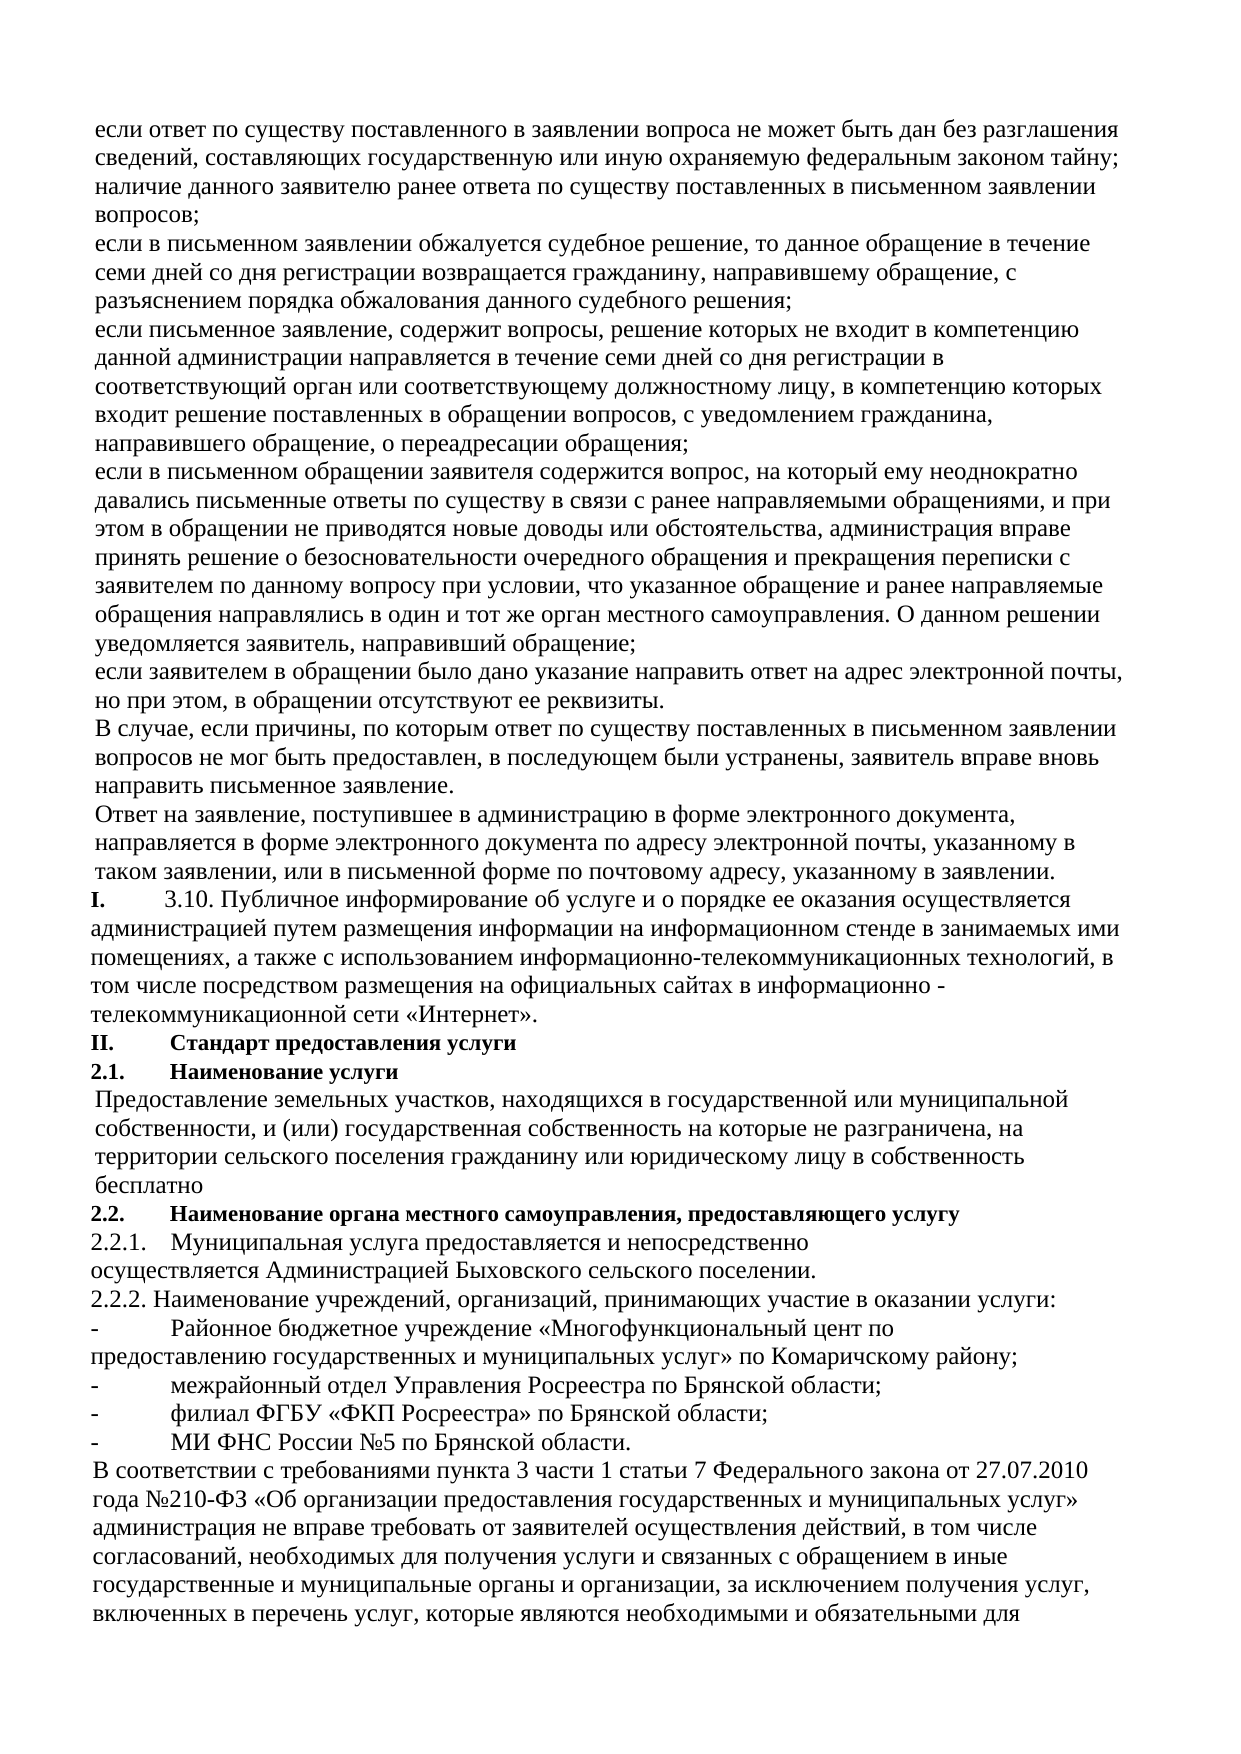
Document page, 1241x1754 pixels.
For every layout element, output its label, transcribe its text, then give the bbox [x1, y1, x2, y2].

list Муниципальная услуга предоставляется и непосредственно осуществляется Администрацией Быховского сельского поселении. [90, 1227, 982, 1284]
text если в письменном обращении заявителя содержится вопрос, на который ему неоднократно давались письменные ответы по существу в связи с ранее направляемыми обращениями, и при этом в обращении не приводятся новые доводы или обстоятельства, администрация вправе принять решение о безосновательности очередного обращения и прекращения переписки с заявителем по данному вопросу при условии, что указанное обращение и ранее направляемые обращения направлялись в один и тот же орган местного самоуправления. О данном решении уведомляется заявитель, направивший обращение; [94, 457, 1128, 657]
list Наименование органа местного самоуправления, предоставляющего услугу [90, 1199, 1157, 1227]
text если заявителем в обращении было дано указание направить ответ на адрес электронной почты, но при этом, в обращении отсутствуют ее реквизиты. [94, 657, 1128, 714]
text если в письменном заявлении обжалуется судебное решение, то данное обращение в течение семи дней со дня регистрации возвращается гражданину, направившему обращение, с разъяснением порядка обжалования данного судебного решения; [94, 228, 1128, 314]
text Предоставление земельных участков, находящихся в государственной или муниципальной собственности, и (или) государственная собственность на которые не разграничена, на территории сельского поселения гражданину или юридическому лицу в собственность бесплатно [94, 1085, 1128, 1199]
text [92, 1456, 1132, 1627]
list Районное бюджетное учреждение «Многофункциональный цент по предоставлению государственных и муниципальных услуг» по Комаричскому району; [90, 1313, 1019, 1370]
list филиал ФГБУ «ФКП Росреестра» по Брянской области; [90, 1399, 1157, 1427]
list 3.10. Публичное информирование об услуге и о порядке ее оказания осуществляется администрацией путем размещения информации на информационном стенде в занимаемых ими помещениях, а также с использованием информационно-телекоммуникационных технологий, в том числе посредством размещения на официальных сайтах в информационно - телекоммуникационной сети «Интернет». [90, 885, 1128, 1028]
list Наименование услуги [90, 1056, 1157, 1085]
text если письменное заявление, содержит вопросы, решение которых не входит в компетенцию данной администрации направляется в течение семи дней со дня регистрации в соответствующий орган или соответствующему должностному лицу, в компетенцию которых входит решение поставленных в обращении вопросов, с уведомлением гражданина, направившего обращение, о переадресации обращения; [94, 314, 1128, 457]
text если ответ по существу поставленного в заявлении вопроса не может быть дан без разглашения сведений, составляющих государственную или иную охраняемую федеральным законом тайну; наличие данного заявителю ранее ответа по существу поставленных в письменном заявлении вопросов; [94, 114, 1128, 228]
list межрайонный отдел Управления Росреестра по Брянской области; [90, 1370, 1157, 1399]
text В случае, если причины, по которым ответ по существу поставленных в письменном заявлении вопросов не мог быть предоставлен, в последующем были устранены, заявитель вправе вновь направить письменное заявление. [94, 714, 1128, 799]
text Ответ на заявление, поступившее в администрацию в форме электронного документа, направляется в форме электронного документа по адресу электронной почты, указанному в таком заявлении, или в письменной форме по почтовому адресу, указанному в заявлении. [94, 799, 1128, 885]
text 2.2.2. Наименование учреждений, организаций, принимающих участие в оказании услуги: [90, 1284, 1119, 1313]
list МИ ФНС России №5 по Брянской области. [90, 1427, 1157, 1456]
list Стандарт предоставления услуги [90, 1028, 1157, 1056]
